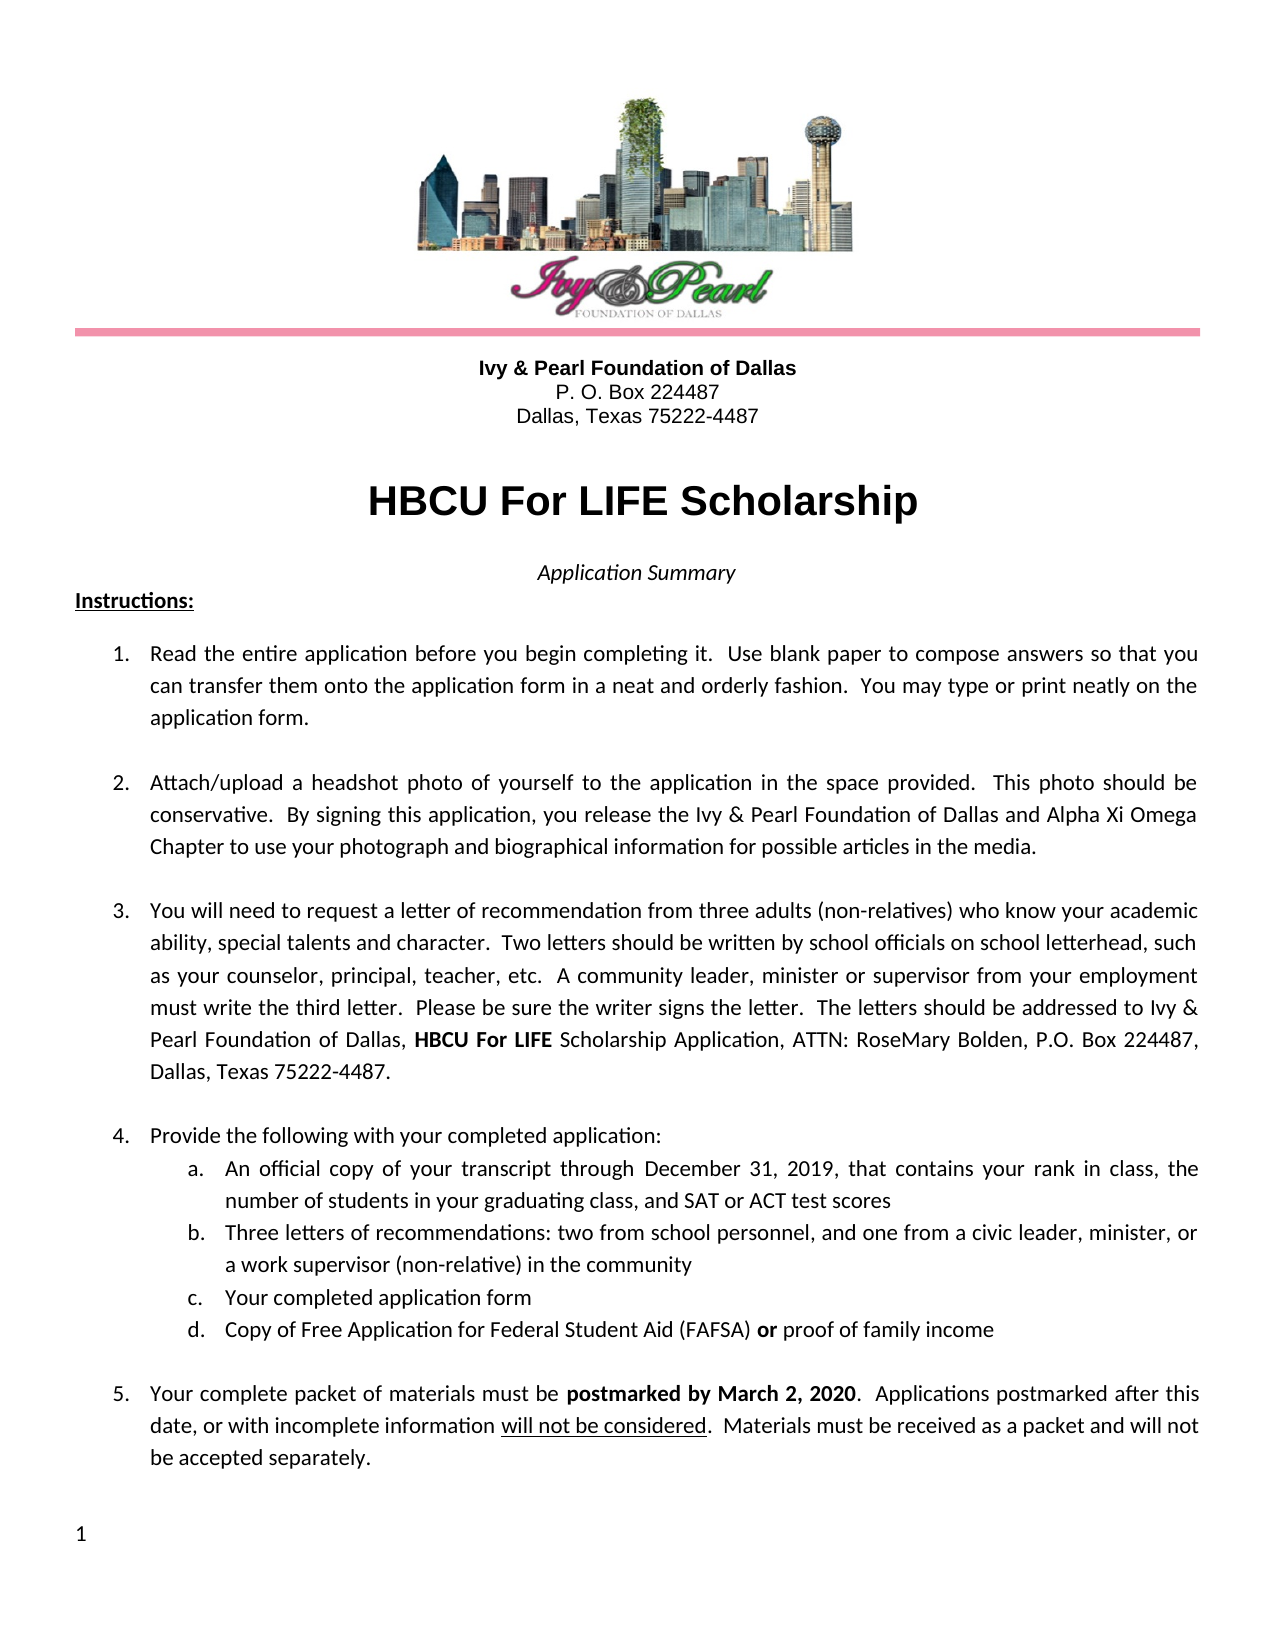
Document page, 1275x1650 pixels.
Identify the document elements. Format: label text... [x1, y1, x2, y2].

list Your complete packet of materials must be postmarked by March 2, 2020. Applications postmarked after this date, or with incomplete information will not be considered. Materials must be received as a packet and will not be accepted separately. [112, 1379, 1200, 1472]
text Instructions: [75, 586, 1200, 614]
list Three letters of recommendations: two from school personnel, and one from a civic leader, minister, or a work supervisor (non-relative) in the community [187, 1218, 1200, 1278]
text Application Summary [75, 558, 1200, 586]
list Copy of Free Application for Federal Student Aid (FAFSA) or proof of family income [187, 1315, 1200, 1343]
text Ivy & Pearl Foundation of Dallas [75, 356, 1200, 380]
text HBCU For LIFE Scholarship [75, 476, 1200, 524]
list Attach/upload a headshot photo of yourself to the application in the space provided. This photo should be conservative. By signing this application, you release the Ivy & Pearl Foundation of Dallas and Alpha Xi Omega Chapter to use your photograph and biographical information for possible articles in the media. [112, 768, 1200, 860]
list Read the entire application before you begin completing it. Use blank paper to compose answers so that you can transfer them onto the application form in a neat and orderly fashion. You may type or print neatly on the application form. [112, 639, 1200, 731]
list Your completed application form [187, 1283, 1200, 1311]
picture [407, 75, 868, 328]
list An official copy of your transcript through December 31, 2019, that contains your rank in class, the number of students in your graduating class, and SAT or ACT test scores [187, 1154, 1200, 1214]
list Provide the following with your completed application: [112, 1122, 1200, 1150]
text Dallas, Texas 75222-4487 [75, 404, 1200, 428]
text P. O. Box 224487 [75, 380, 1200, 404]
list You will need to request a letter of recommendation from three adults (non-relatives) who know your academic ability, special talents and character. Two letters should be written by school officials on school letterhead, such as your counselor, principal, teacher, etc. A community leader, minister or supervisor from your employment must write the third letter. Please be sure the writer signs the letter. The letters should be addressed to Ivy & Pearl Foundation of Dallas, HBCU For LIFE Scholarship Application, ATTN: RoseMary Bolden, P.O. Box 224487, Dallas, Texas 75222-4487. [112, 896, 1200, 1085]
